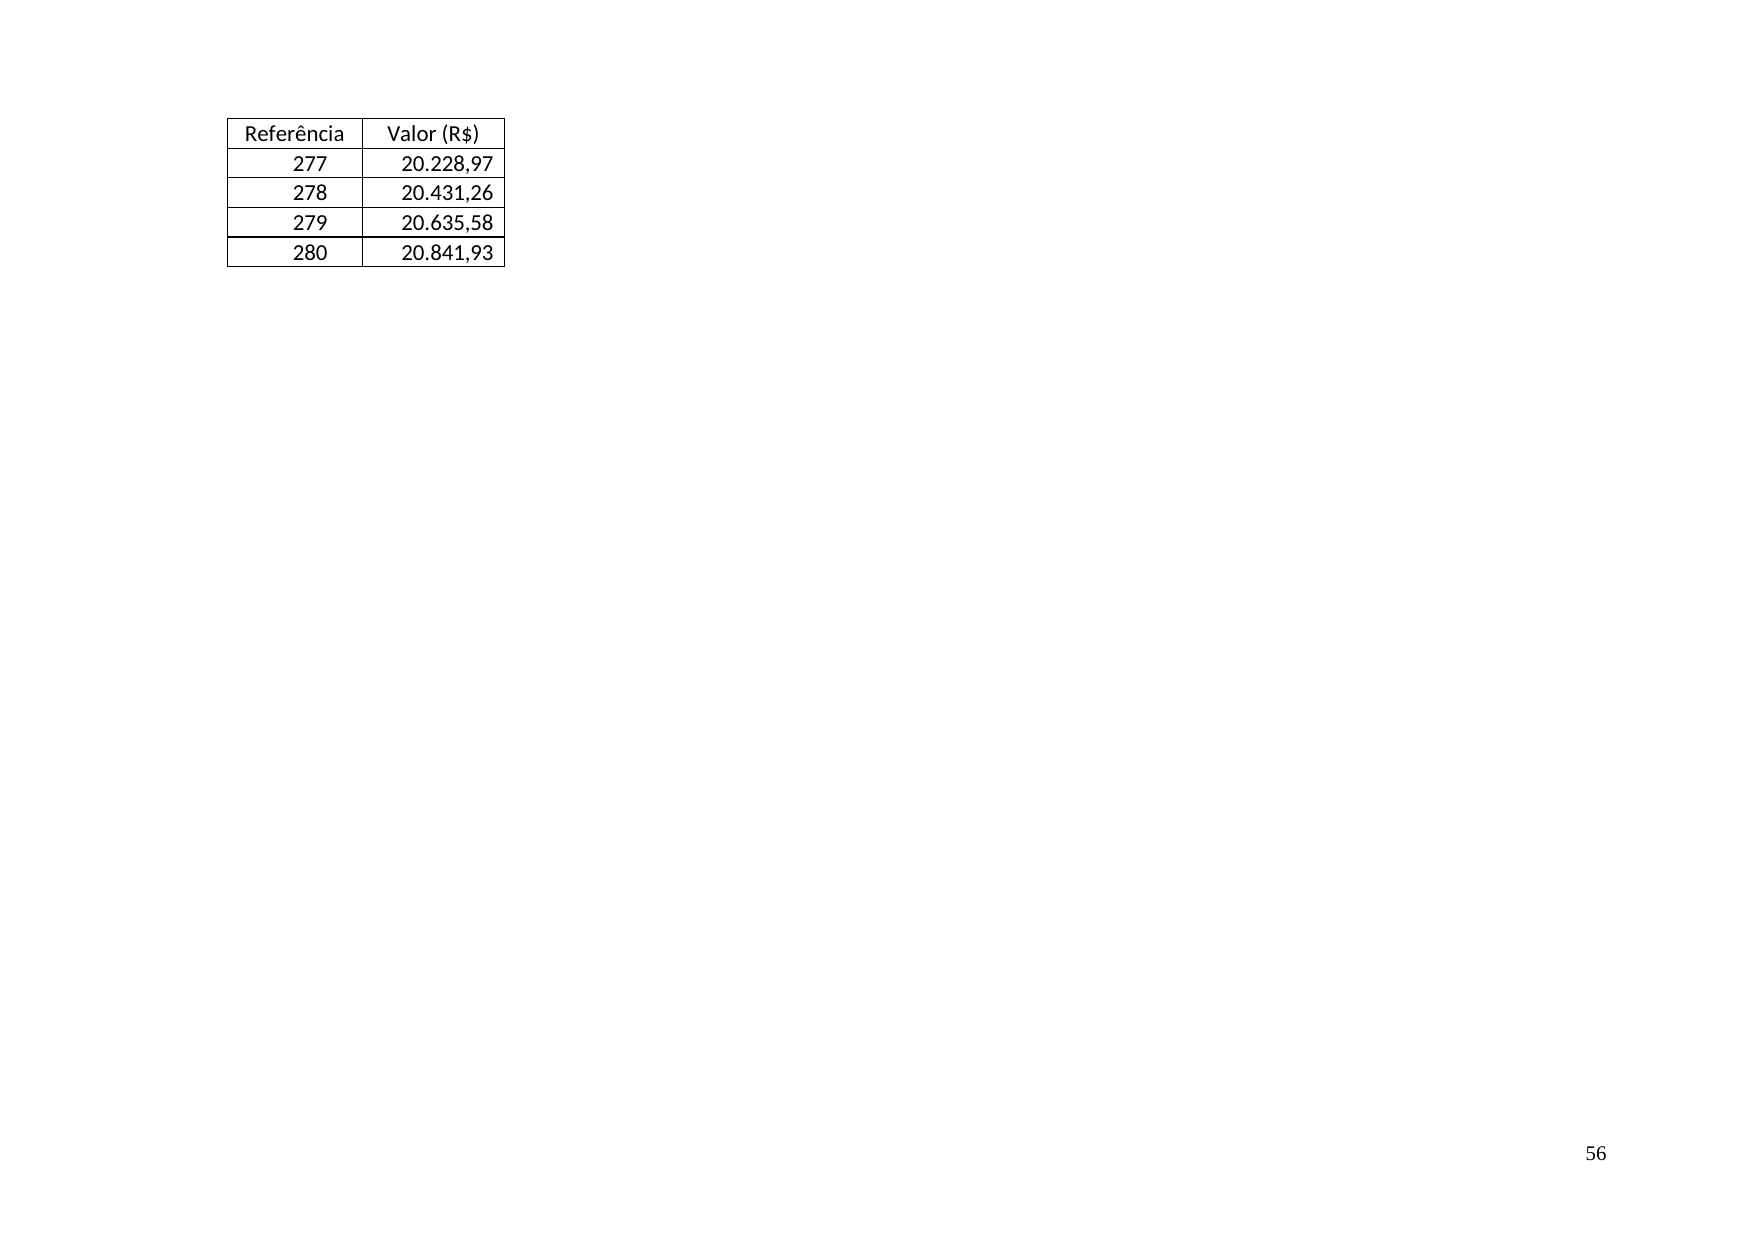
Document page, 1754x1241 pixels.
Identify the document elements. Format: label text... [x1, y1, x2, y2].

table_cell 20.228,97 [363, 149, 504, 177]
table_cell 20.841,93 [363, 238, 504, 266]
table_header Referência [228, 119, 362, 148]
table_cell 20.431,26 [363, 178, 504, 207]
table_cell 277 [228, 149, 362, 177]
table_cell 278 [228, 178, 362, 207]
table_cell 279 [228, 208, 362, 236]
table_cell 20.635,58 [363, 208, 504, 236]
table_header Valor (R$) [363, 119, 504, 148]
table_cell 280 [228, 238, 362, 266]
